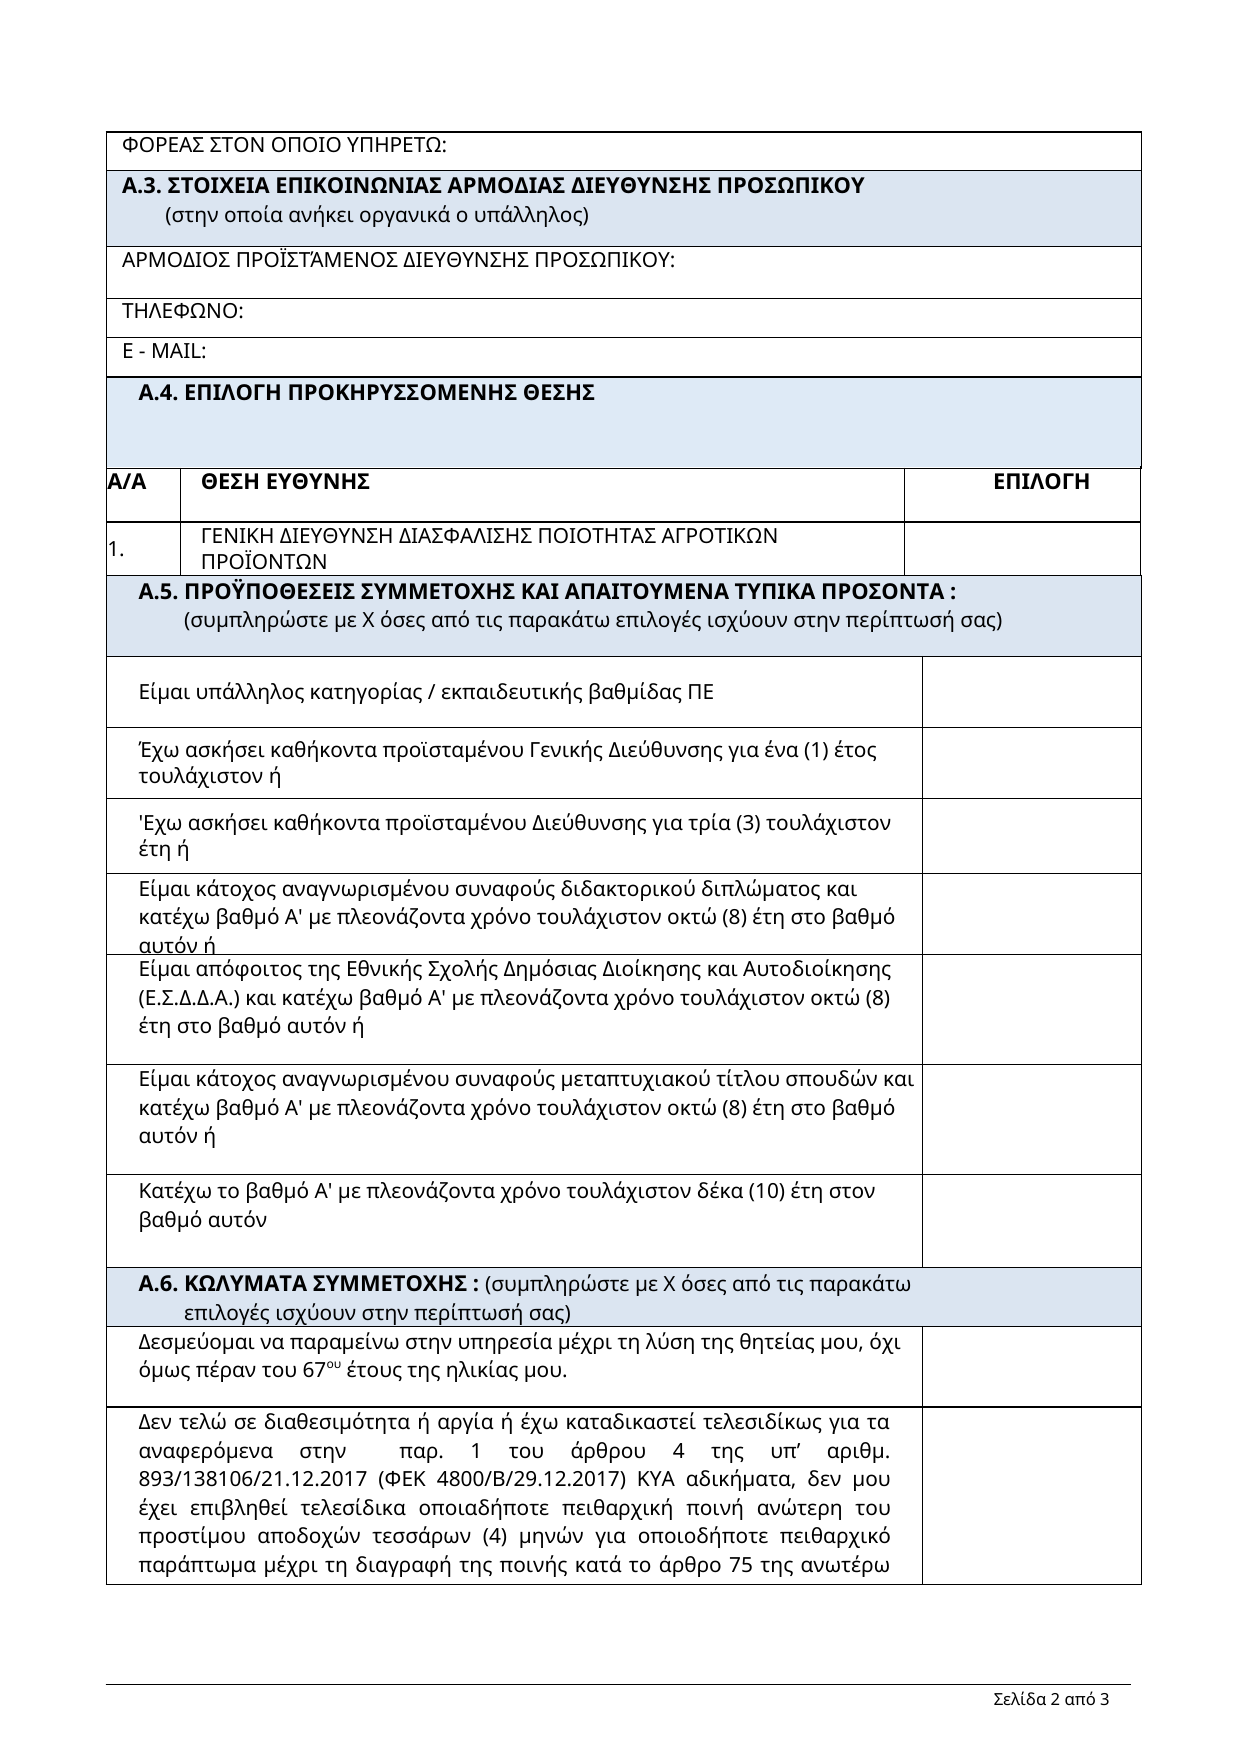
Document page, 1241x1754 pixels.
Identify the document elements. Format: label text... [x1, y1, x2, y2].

table_cell E - MAIL: [107, 338, 1141, 376]
table_cell Α.4. ΕΠΙΛΟΓΗ ΠΡΟΚΗΡΥΣΣΟΜΕΝΗΣ ΘΕΣΗΣ [107, 378, 1141, 467]
table_cell Α.5. ΠΡΟΫΠΟΘΕΣΕΙΣ ΣΥΜΜΕΤΟΧΗΣ ΚΑΙ ΑΠΑΙΤΟΥΜΕΝΑ ΤΥΠΙΚΑ ΠΡΟΣΟΝΤΑ : (συμπληρώστε με Χ όσες από τις παρακάτω επιλογές ισχύουν στην περίπτωσή σας) [107, 576, 1141, 656]
table_cell [923, 1065, 1141, 1173]
table_cell [923, 1175, 1141, 1267]
table_cell Α/Α [107, 469, 180, 521]
table_cell Α.3. ΣΤΟΙΧΕΙΑ ΕΠΙΚΟΙΝΩΝΙΑΣ ΑΡΜΟΔΙΑΣ ΔΙΕΥΘΥΝΣΗΣ ΠΡΟΣΩΠΙΚΟΥ (στην οποία ανήκει οργανικά ο υπάλληλος) [107, 171, 1141, 246]
table_cell Δεσμεύομαι να παραμείνω στην υπηρεσία μέχρι τη λύση της θητείας μου, όχι όμως πέραν του 67ου έτους της ηλικίας μου. [107, 1327, 922, 1406]
table_cell [923, 657, 1141, 727]
table_cell [923, 1408, 1141, 1584]
table_cell Α.6. ΚΩΛΥΜΑΤΑ ΣΥΜΜΕΤΟΧΗΣ : (συμπληρώστε με Χ όσες από τις παρακάτω επιλογές ισχύουν στην περίπτωσή σας) [107, 1268, 1141, 1326]
table_cell Είμαι υπάλληλος κατηγορίας / εκπαιδευτικής βαθμίδας ΠΕ [107, 657, 922, 727]
table_cell 'Εχω ασκήσει καθήκοντα προϊσταμένου Διεύθυνσης για τρία (3) τουλάχιστον έτη ή [107, 799, 922, 873]
table_cell ΦΟΡΕΑΣ ΣΤΟΝ ΟΠΟΙΟ ΥΠΗΡΕΤΩ: [107, 133, 1141, 170]
table_cell [923, 955, 1141, 1063]
table_cell ΤΗΛΕΦΩΝΟ: [107, 299, 1141, 337]
table_cell [905, 523, 1140, 575]
table_cell [923, 874, 1141, 953]
table_cell [923, 728, 1141, 798]
table_cell Κατέχω το βαθμό Α' με πλεονάζοντα χρόνο τουλάχιστον δέκα (10) έτη στον βαθμό αυτόν [107, 1175, 922, 1267]
table_cell Έχω ασκήσει καθήκοντα προϊσταμένου Γενικής Διεύθυνσης για ένα (1) έτος τουλάχιστον ή [107, 728, 922, 798]
table_cell Είμαι κάτοχος αναγνωρισμένου συναφούς μεταπτυχιακού τίτλου σπουδών και κατέχω βαθμό Α' με πλεονάζοντα χρόνο τουλάχιστον οκτώ (8) έτη στο βαθμό αυτόν ή [107, 1065, 922, 1173]
table_cell 1. [107, 523, 180, 575]
table_cell Είμαι απόφοιτος της Εθνικής Σχολής Δημόσιας Διοίκησης και Αυτοδιοίκησης (Ε.Σ.Δ.Δ.Α.) και κατέχω βαθμό Α' με πλεονάζοντα χρόνο τουλάχιστον οκτώ (8) έτη στο βαθμό αυτόν ή [107, 955, 922, 1063]
table_cell [923, 1327, 1141, 1406]
table_cell ΕΠΙΛΟΓΗ [905, 469, 1140, 521]
table_cell Δεν τελώ σε διαθεσιμότητα ή αργία ή έχω καταδικαστεί τελεσιδίκως για τα αναφερόμενα στην παρ. 1 του άρθρου 4 της υπ’ αριθμ. 893/138106/21.12.2017 (ΦΕΚ 4800/Β/29.12.2017) ΚΥΑ αδικήματα, δεν μου έχει επιβληθεί τελεσίδικα οποιαδήποτε πειθαρχική ποινή ανώτερη του προστίμου αποδοχών τεσσάρων (4) μηνών για οποιοδήποτε πειθαρχικό παράπτωμα μέχρι τη διαγραφή της ποινής κατά το άρθρο 75 της ανωτέρω ΚΥΑ [107, 1408, 922, 1584]
table_cell ΘΕΣΗ ΕΥΘΥΝΗΣ [181, 469, 904, 521]
table_cell Είμαι κάτοχος αναγνωρισμένου συναφούς διδακτορικού διπλώματος και κατέχω βαθμό Α' με πλεονάζοντα χρόνο τουλάχιστον οκτώ (8) έτη στο βαθμό αυτόν ή [107, 874, 922, 953]
table_cell ΑΡΜΟΔΙΟΣ ΠΡΟΪΣΤΆΜΕΝΟΣ ΔΙΕΥΘΥΝΣΗΣ ΠΡΟΣΩΠΙΚΟΥ: [107, 247, 1141, 297]
table_cell ΓΕΝΙΚΗ ΔΙΕΥΘΥΝΣΗ ΔΙΑΣΦΑΛΙΣΗΣ ΠΟΙΟΤΗΤΑΣ ΑΓΡΟΤΙΚΩΝ ΠΡΟΪΟΝΤΩΝ [181, 523, 904, 575]
table_cell [923, 799, 1141, 873]
